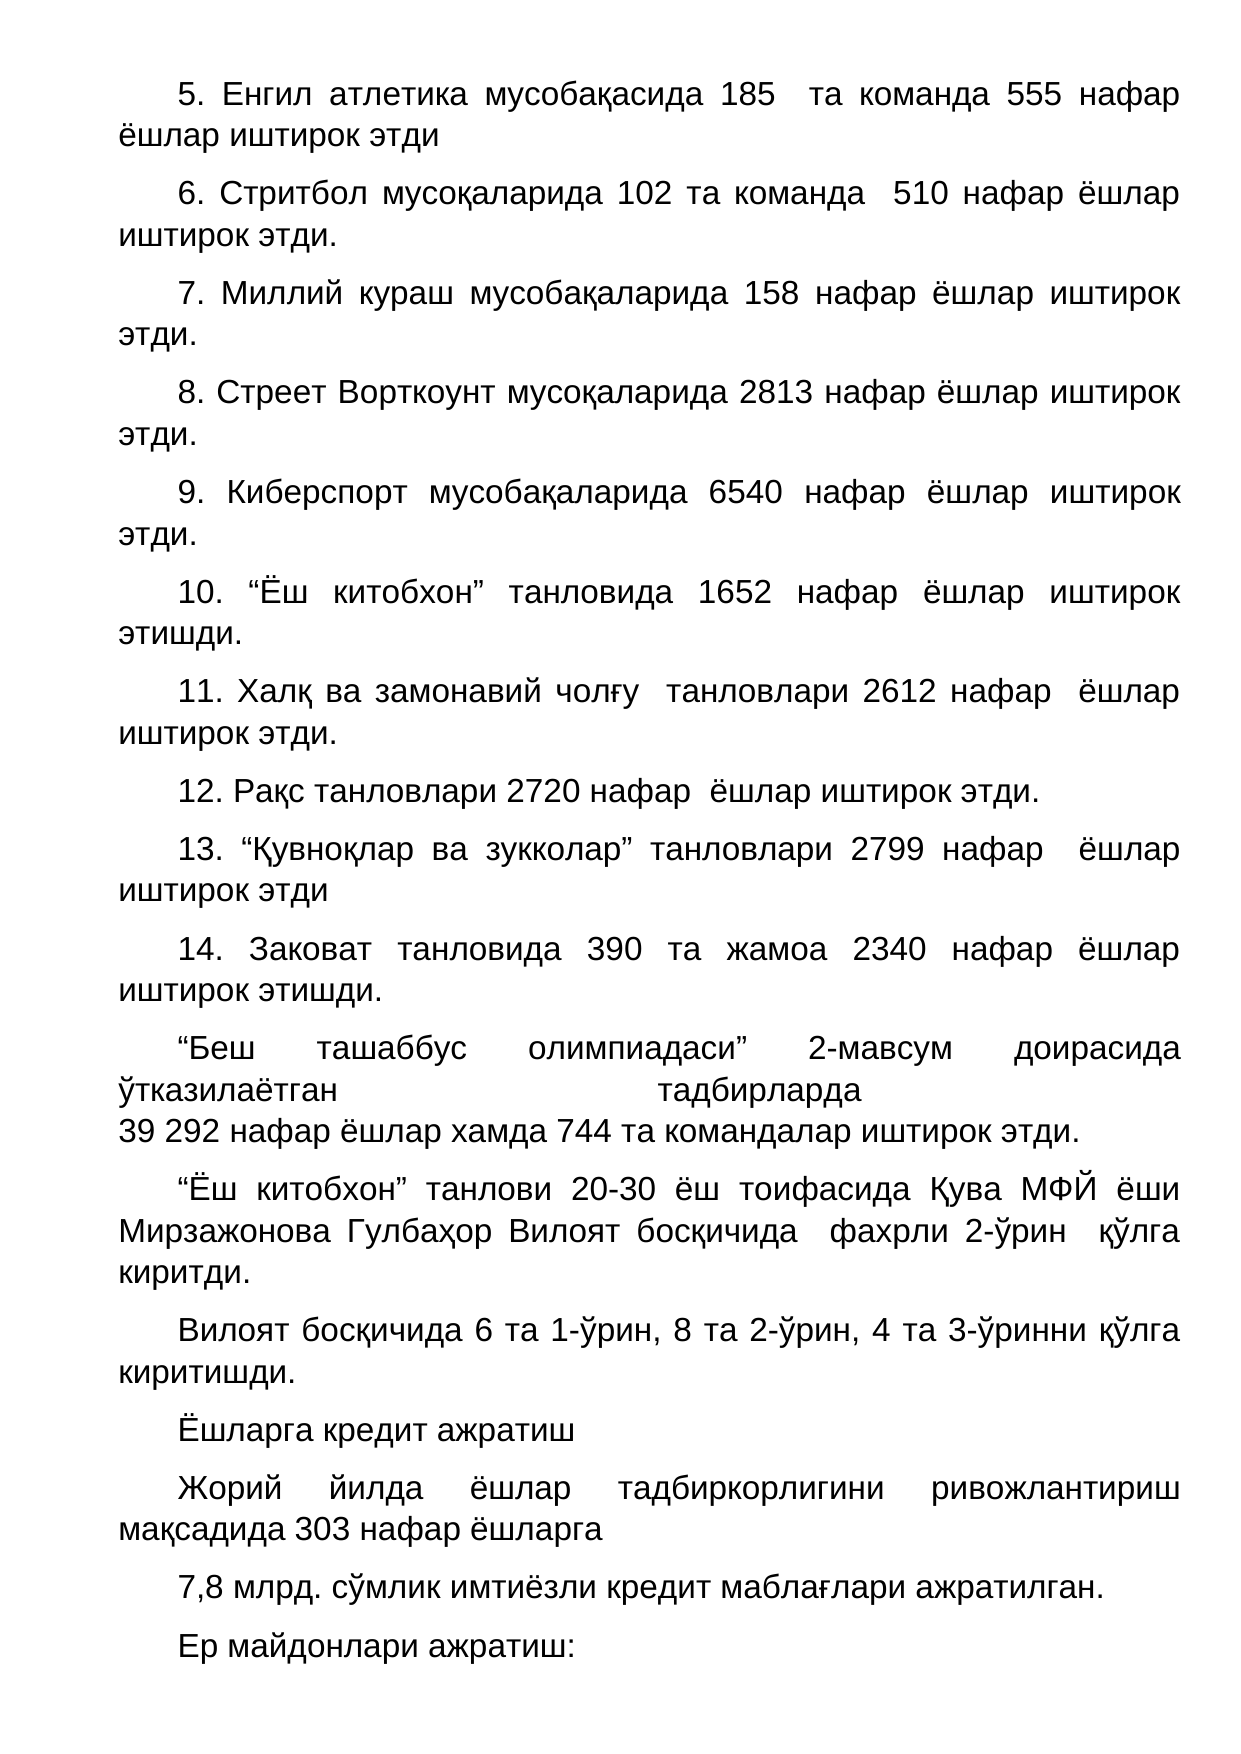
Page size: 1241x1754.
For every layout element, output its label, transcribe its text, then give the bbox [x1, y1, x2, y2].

text Ёшларга кредит ажратиш [118, 1410, 1181, 1448]
text 11. Халқ ва замонавий чолғу танловлари 2612 нафар ёшлар иштирок этди. [118, 671, 1181, 751]
text 5. Енгил атлетика мусобақасида 185 та команда 555 нафар ёшлар иштирок этди [118, 74, 1181, 154]
text 9. Киберспорт мусобақаларида 6540 нафар ёшлар иштирок этди. [118, 472, 1181, 552]
text 12. Рақс танловлари 2720 нафар ёшлар иштирок этди. [118, 771, 1181, 809]
text 7,8 млрд. сўмлик имтиёзли кредит маблағлари ажратилган. [118, 1568, 1181, 1606]
text Жорий йилда ёшлар тадбиркорлигини ривожлантириш мақсадида 303 нафар ёшларга [118, 1468, 1181, 1548]
text 7. Миллий кураш мусобақаларида 158 нафар ёшлар иштирок этди. [118, 273, 1181, 353]
text 13. “Қувноқлар ва зукколар” танловлари 2799 нафар ёшлар иштирок этди [118, 829, 1181, 909]
text “Беш ташаббус олимпиадаси” 2-мавсум доирасида ўтказилаётган тадбирларда 39 292 нафар ёшлар хамда 744 та командалар иштирок этди. [118, 1028, 1181, 1149]
text 14. Заковат танловида 390 та жамоа 2340 нафар ёшлар иштирок этишди. [118, 929, 1181, 1008]
text 6. Стритбол мусоқаларида 102 та команда 510 нафар ёшлар иштирок этди. [118, 173, 1181, 253]
text “Ёш китобхон” танлови 20-30 ёш тоифасида Қува МФЙ ёши Мирзажонова Гулбаҳор Вилоят босқичида фахрли 2-ўрин қўлга киритди. [118, 1169, 1181, 1291]
text Ер майдонлари ажратиш: [118, 1626, 1181, 1664]
text 8. Стреет Ворткоунт мусоқаларида 2813 нафар ёшлар иштирок этди. [118, 373, 1181, 452]
text Вилоят босқичида 6 та 1-ўрин, 8 та 2-ўрин, 4 та 3-ўринни қўлга киритишди. [118, 1310, 1181, 1390]
text 10. “Ёш китобхон” танловида 1652 нафар ёшлар иштирок этишди. [118, 572, 1181, 652]
